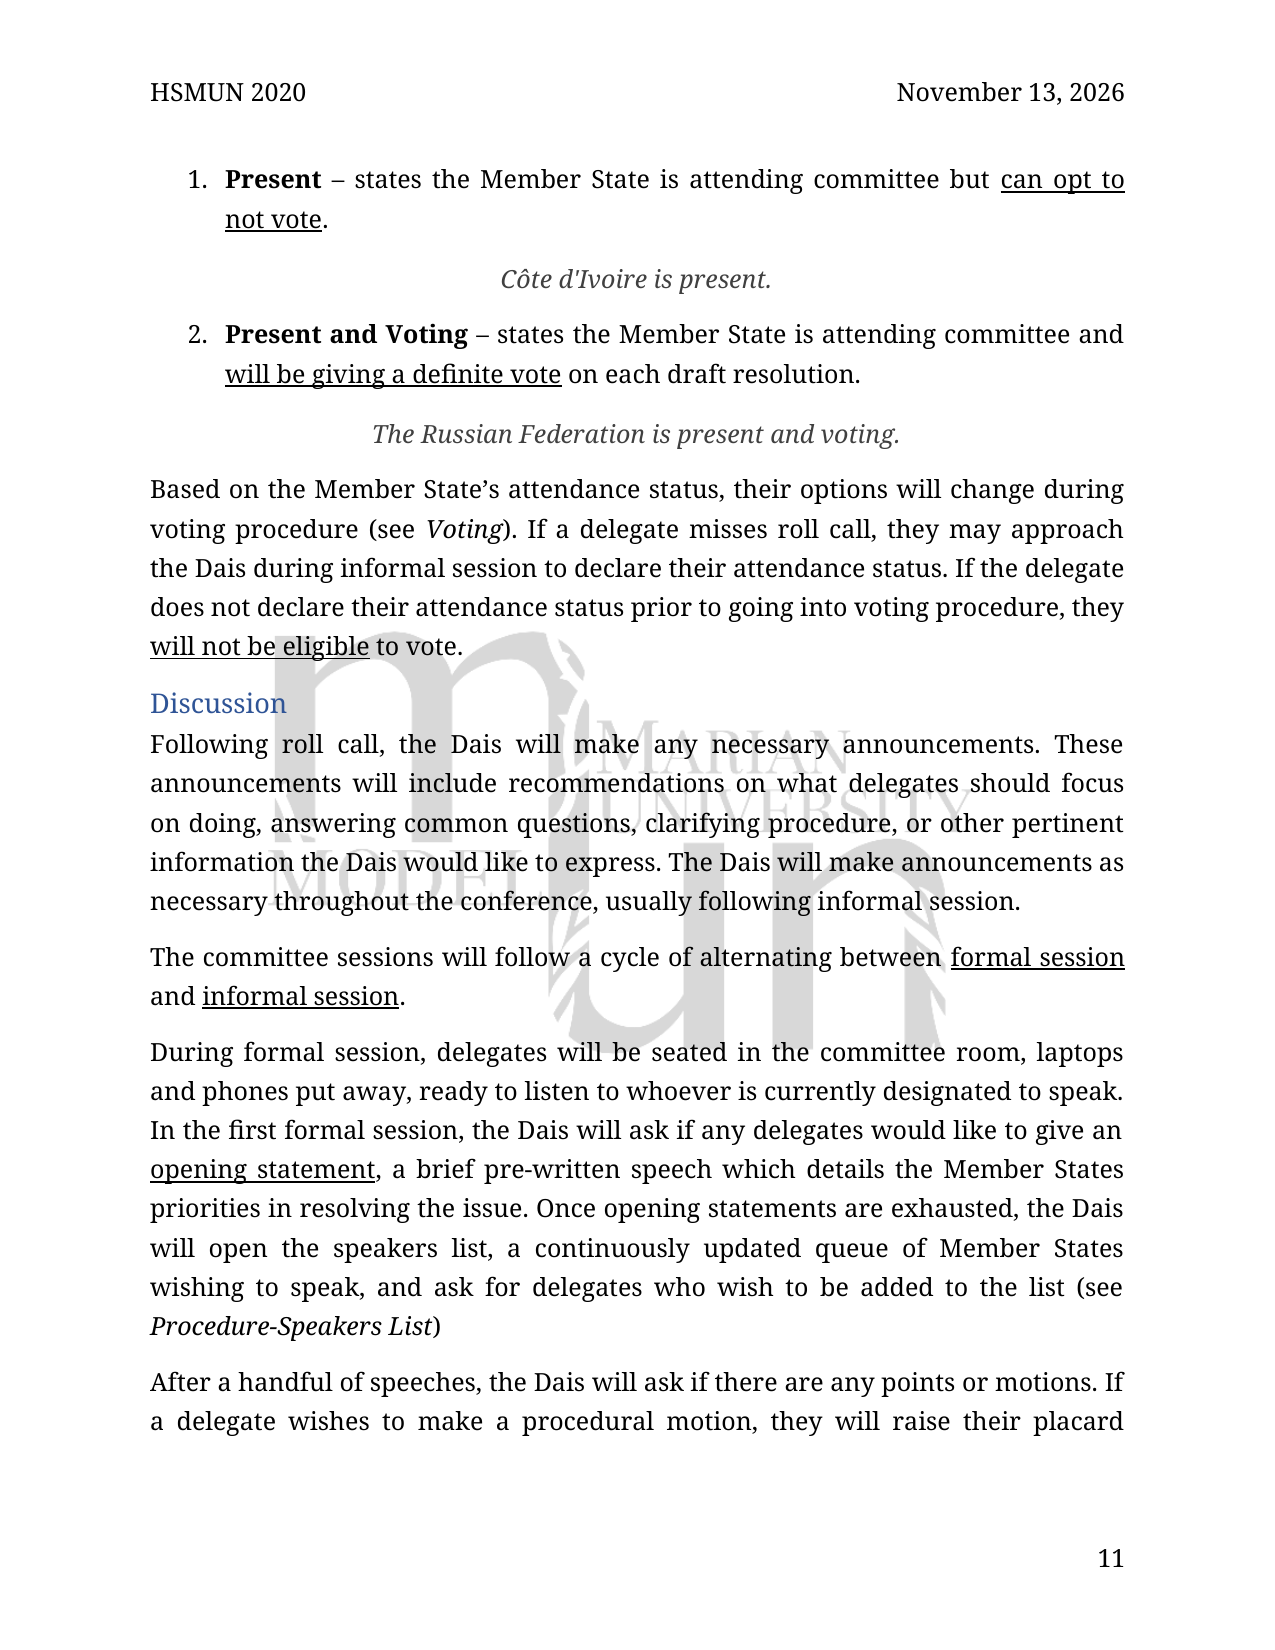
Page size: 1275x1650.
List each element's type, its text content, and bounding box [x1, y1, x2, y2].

text Following roll call, the Dais will make any necessary announcements. These announcements will include recommendations on what delegates should focus on doing, answering common questions, clarifying procedure, or other pertinent information the Dais would like to express. The Dais will make announcements as necessary throughout the conference, usually following informal session. [150, 727, 1125, 918]
list Present – states the Member State is attending committee but can opt to not vote. [187, 162, 1125, 235]
text Based on the Member State’s attendance status, their options will change during voting procedure (see Voting). If a delegate misses roll call, they may approach the Dais during informal session to declare their attendance status. If the delegate does not declare their attendance status prior to going into voting procedure, they will not be eligible to vote. [150, 472, 1125, 663]
text During formal session, delegates will be seated in the committee room, laptops and phones put away, ready to listen to whoever is currently designated to speak. In the first formal session, the Dais will ask if any delegates would like to give an opening statement, a brief pre-written speech which details the Member States priorities in resolving the issue. Once opening statements are exhausted, the Dais will open the speakers list, a continuously updated queue of Member States wishing to speak, and ask for delegates who wish to be added to the list (see Procedure-Speakers List) [150, 1034, 1125, 1343]
text Côte d'Ivoire is present. [240, 261, 1035, 295]
subtitle Discussion [150, 684, 1125, 721]
text The Russian Federation is present and voting. [240, 416, 1035, 450]
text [150, 1364, 1125, 1438]
text The committee sessions will follow a cycle of alternating between formal session and informal session. [150, 939, 1125, 1013]
list Present and Voting – states the Member State is attending committee and will be giving a definite vote on each draft resolution. [187, 317, 1125, 390]
